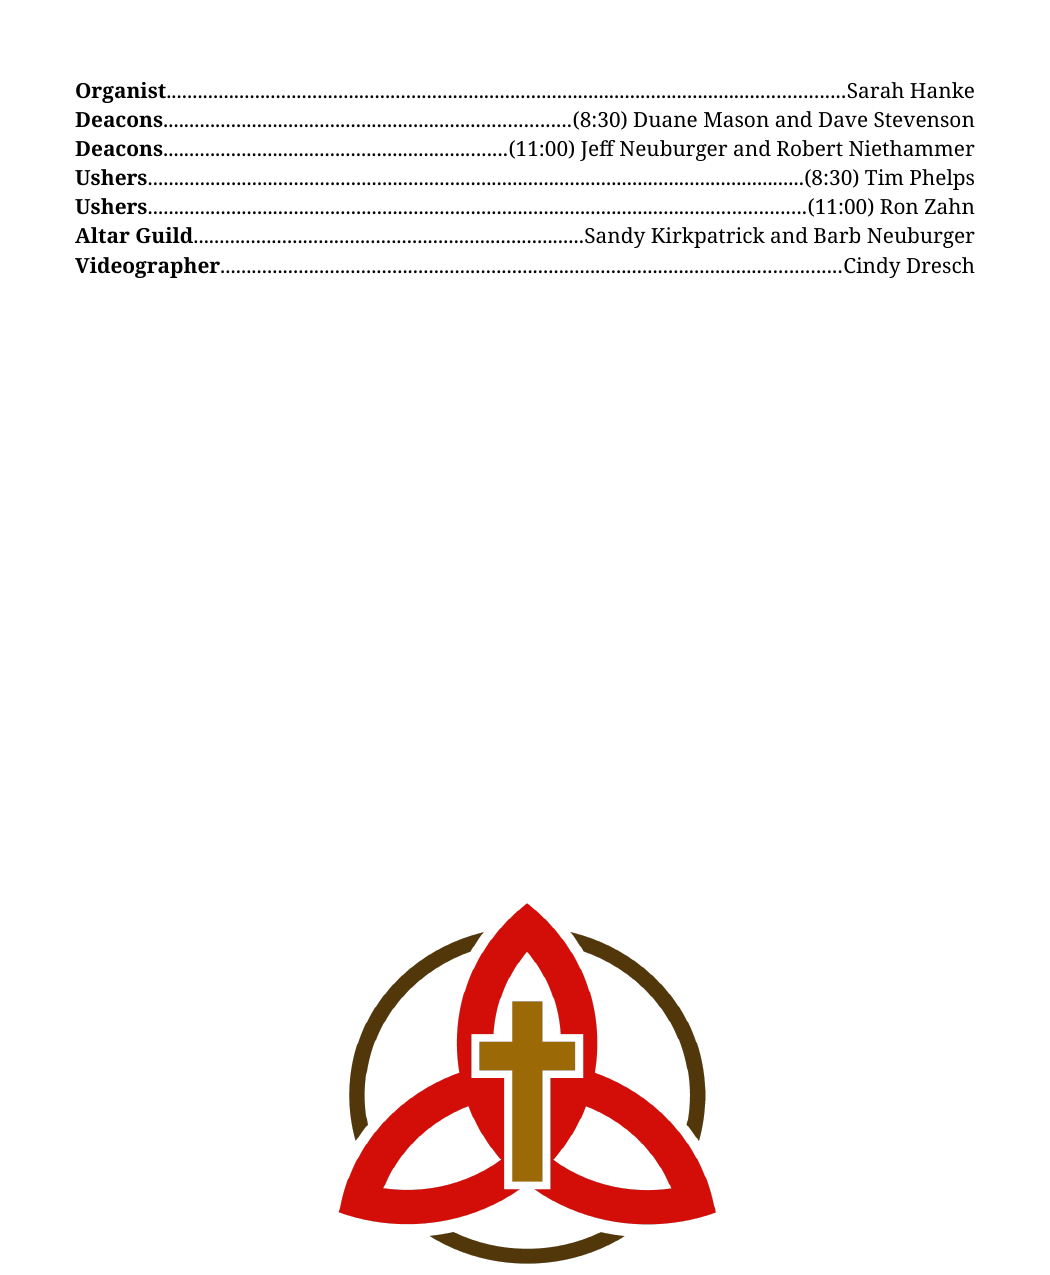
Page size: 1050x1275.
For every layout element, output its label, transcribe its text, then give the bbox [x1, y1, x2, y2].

text Videographer Cindy Dresch [75, 250, 975, 279]
text Ushers (11:00) Ron Zahn [75, 192, 975, 221]
text Organist Sarah Hanke [75, 75, 975, 104]
text Altar Guild Sandy Kirkpatrick and Barb Neuburger [75, 221, 975, 250]
text Deacons (8:30) Duane Mason and Dave Stevenson [75, 104, 975, 133]
picture [331, 893, 723, 1275]
text Ushers (8:30) Tim Phelps [75, 162, 975, 192]
text Deacons (11:00) Jeff Neuburger and Robert Niethammer [75, 133, 975, 162]
